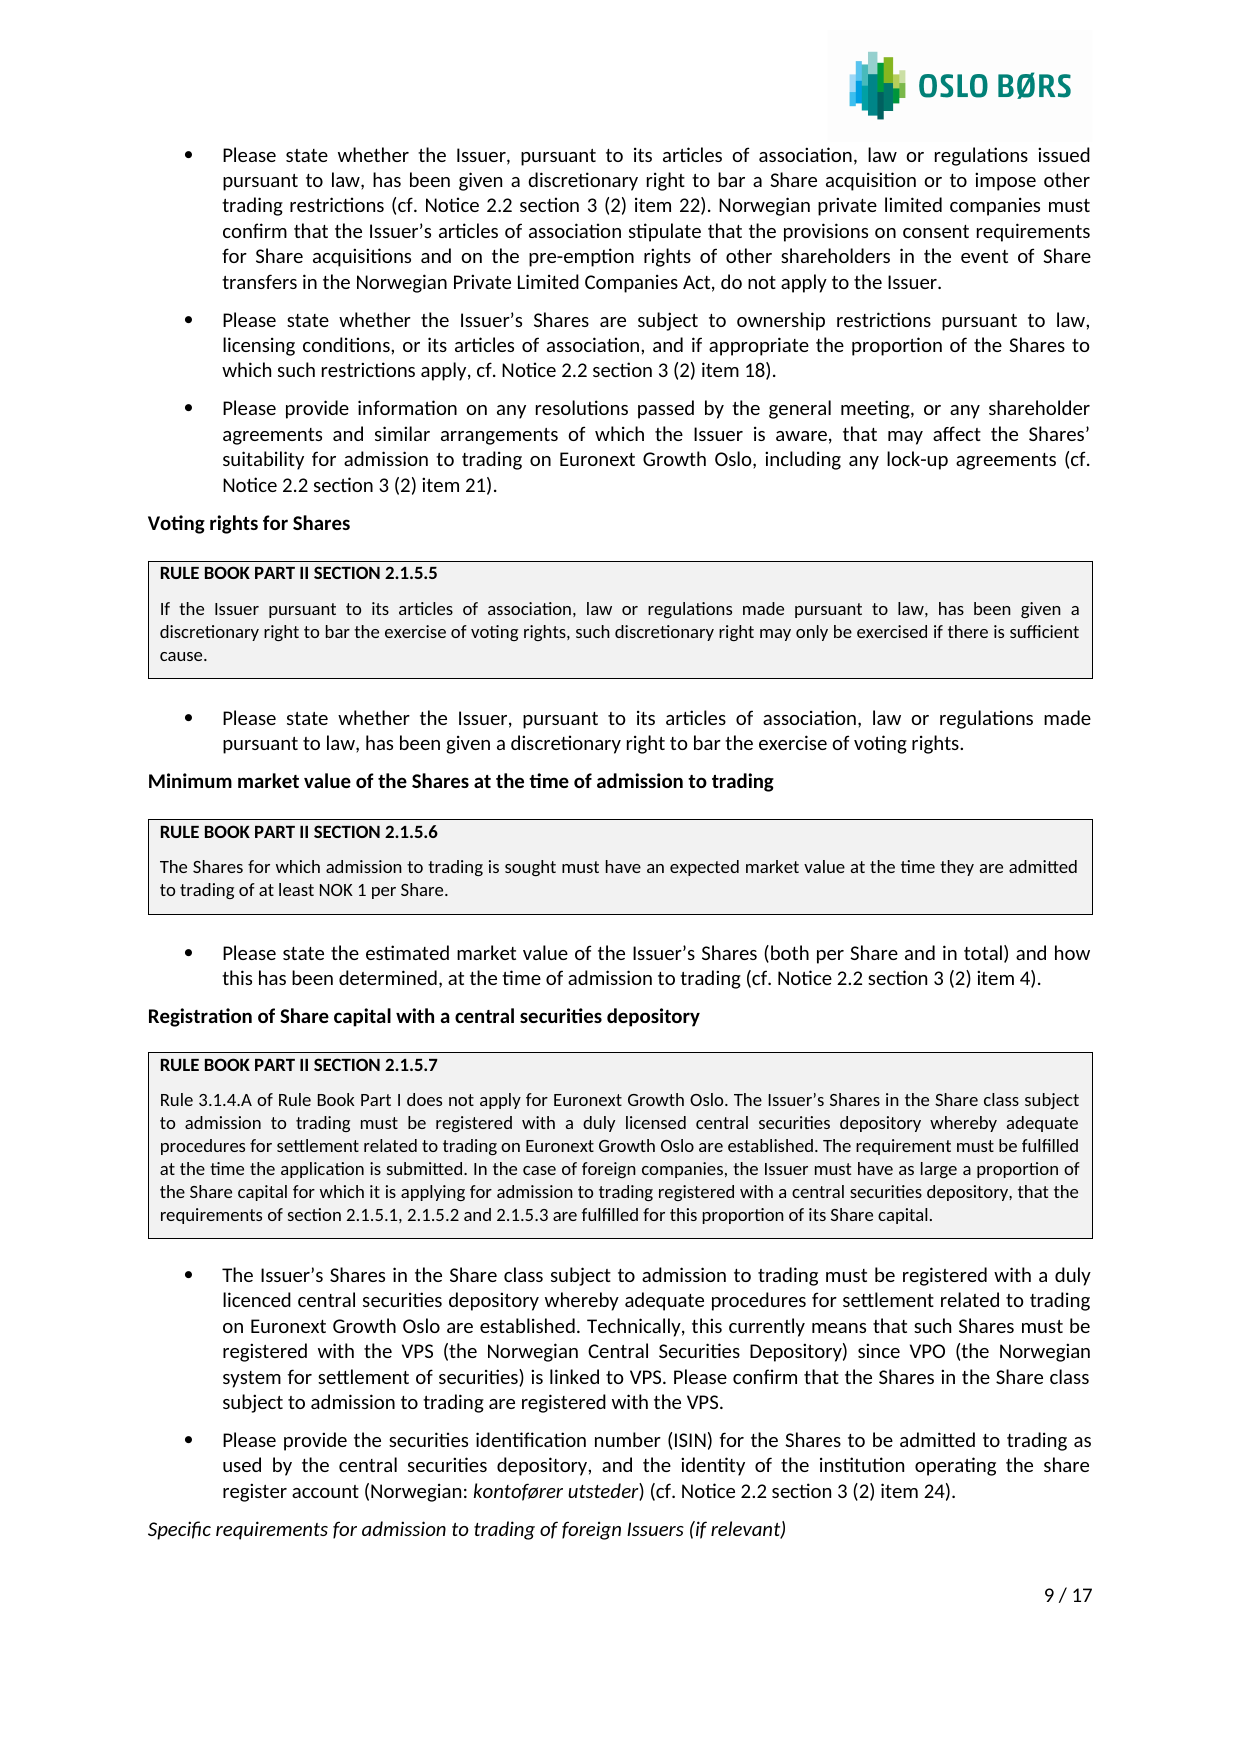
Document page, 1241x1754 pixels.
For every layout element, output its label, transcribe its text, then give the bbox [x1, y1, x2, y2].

list Please provide information on any resolutions passed by the general meeting, or any shareholder agreements and similar arrangements of which the Issuer is aware, that may affect the Shares’ suitability for admission to trading on Euronext Growth Oslo, including any lock-up agreements (cf. Notice 2.2 section 3 (2) item 21). [185, 396, 1092, 497]
table_header RULE BOOK PART II SECTION 2.1.5.7 Rule 3.1.4.A of Rule Book Part I does not apply for Euronext Growth Oslo. The Issuer’s Shares in the Share class subject to admission to trading must be registered with a duly licensed central securities depository whereby adequate procedures for settlement related to trading on Euronext Growth Oslo are established. The requirement must be fulfilled at the time the application is submitted. In the case of foreign companies, the Issuer must have as large a proportion of the Share capital for which it is applying for admission to trading registered with a central securities depository, that the requirements of section 2.1.5.1, 2.1.5.2 and 2.1.5.3 are fulfilled for this proportion of its Share capital. [149, 1053, 1092, 1238]
list Please provide the securities identification number (ISIN) for the Shares to be admitted to trading as used by the central securities depository, and the identity of the institution operating the share register account (Norwegian: kontofører utsteder) (cf. Notice 2.2 section 3 (2) item 24). [185, 1427, 1092, 1503]
table_header RULE BOOK PART II SECTION 2.1.5.6 The Shares for which admission to trading is sought must have an expected market value at the time they are admitted to trading of at least NOK 1 per Share. [149, 820, 1092, 914]
list The Issuer’s Shares in the Share class subject to admission to trading must be registered with a duly licenced central securities depository whereby adequate procedures for settlement related to trading on Euronext Growth Oslo are established. Technically, this currently means that such Shares must be registered with the VPS (the Norwegian Central Securities Depository) since VPO (the Norwegian system for settlement of securities) is linked to VPS. Please confirm that the Shares in the Share class subject to admission to trading are registered with the VPS. [185, 1262, 1092, 1415]
list Please state whether the Issuer, pursuant to its articles of association, law or regulations issued pursuant to law, has been given a discretionary right to bar a Share acquisition or to impose other trading restrictions (cf. Notice 2.2 section 3 (2) item 22). Norwegian private limited companies must confirm that the Issuer’s articles of association stipulate that the provisions on consent requirements for Share acquisitions and on the pre-emption rights of other shareholders in the event of Share transfers in the Norwegian Private Limited Companies Act, do not apply to the Issuer. [185, 142, 1092, 294]
text Registration of Share capital with a central securities depository [148, 1003, 1092, 1029]
text Specific requirements for admission to trading of foreign Issuers (if relevant) [148, 1516, 1092, 1569]
text Minimum market value of the Shares at the time of admission to trading [148, 768, 1092, 793]
text Voting rights for Shares [148, 510, 1092, 535]
list Please state whether the Issuer, pursuant to its articles of association, law or regulations made pursuant to law, has been given a discretionary right to bar the exercise of voting rights. [185, 705, 1092, 756]
table_header RULE BOOK PART II SECTION 2.1.5.5 If the Issuer pursuant to its articles of association, law or regulations made pursuant to law, has been given a discretionary right to bar the exercise of voting rights, such discretionary right may only be exercised if there is sufficient cause. [149, 562, 1092, 678]
picture [827, 30, 1093, 142]
list Please state whether the Issuer’s Shares are subject to ownership restrictions pursuant to law, licensing conditions, or its articles of association, and if appropriate the proportion of the Shares to which such restrictions apply, cf. Notice 2.2 section 3 (2) item 18). [185, 307, 1092, 383]
list Please state the estimated market value of the Issuer’s Shares (both per Share and in total) and how this has been determined, at the time of admission to trading (cf. Notice 2.2 section 3 (2) item 4). [185, 940, 1092, 991]
